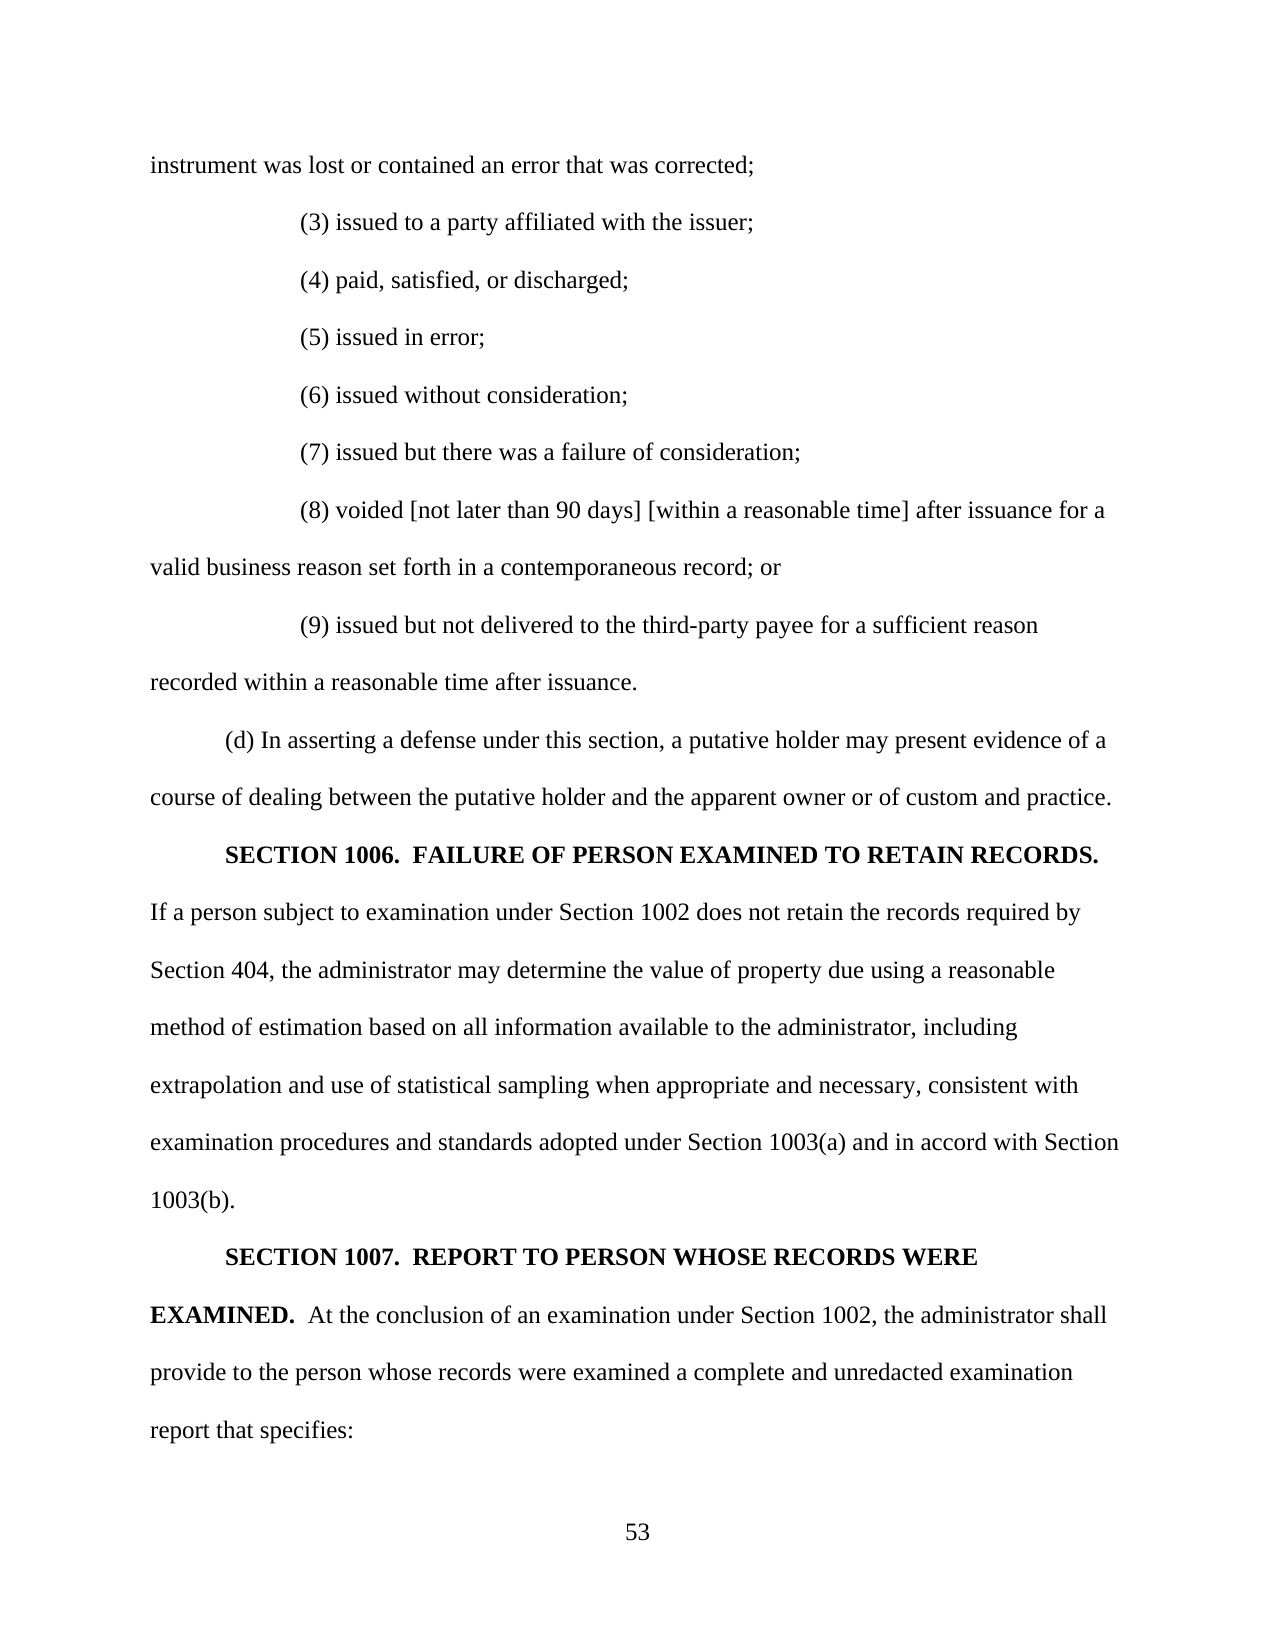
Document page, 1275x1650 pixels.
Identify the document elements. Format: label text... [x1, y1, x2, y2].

text (8) voided [not later than 90 days] [within a reasonable time] after issuance for a valid business reason set forth in a contemporaneous record; or [150, 495, 1125, 581]
text (5) issued in error; [150, 322, 1125, 351]
text (6) issued without consideration; [150, 380, 1125, 409]
text SECTION 1006. FAILURE OF PERSON EXAMINED TO RETAIN RECORDS. If a person subject to examination under Section 1002 does not retain the records required by Section 404, the administrator may determine the value of property due using a reasonable method of estimation based on all information available to the administrator, including extrapolation and use of statistical sampling when appropriate and necessary, consistent with examination procedures and standards adopted under Section 1003(a) and in accord with Section 1003(b). [150, 840, 1125, 1214]
text (9) issued but not delivered to the third-party payee for a sufficient reason recorded within a reasonable time after issuance. [150, 610, 1125, 696]
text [150, 150, 1125, 179]
text (7) issued but there was a failure of consideration; [150, 437, 1125, 466]
text SECTION 1007. REPORT TO PERSON WHOSE RECORDS WERE EXAMINED. At the conclusion of an examination under Section 1002, the administrator shall provide to the person whose records were examined a complete and unredacted examination report that specifies: [150, 1242, 1125, 1444]
text (d) In asserting a defense under this section, a putative holder may present evidence of a course of dealing between the putative holder and the apparent owner or of custom and practice. [150, 725, 1125, 811]
text (3) issued to a party affiliated with the issuer; [150, 207, 1125, 236]
text (4) paid, satisfied, or discharged; [150, 265, 1125, 294]
